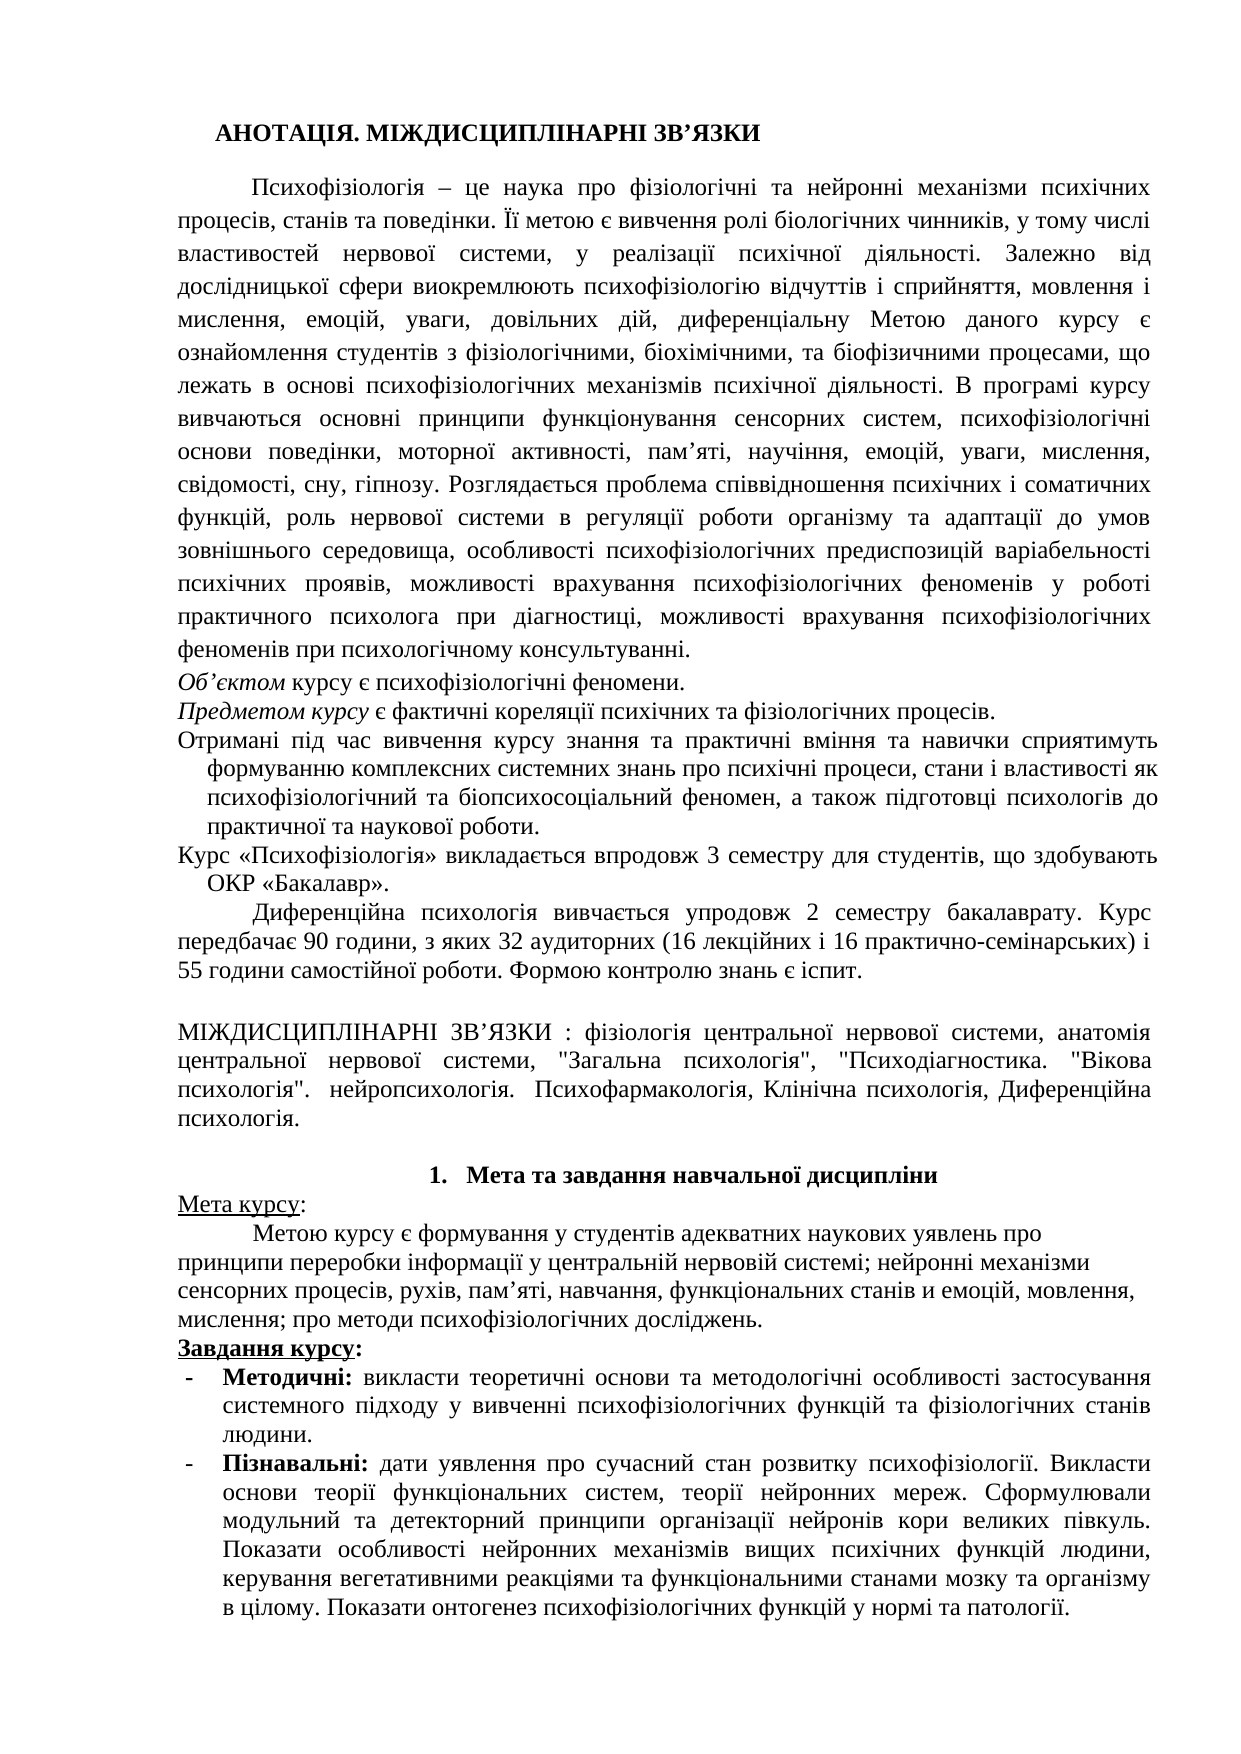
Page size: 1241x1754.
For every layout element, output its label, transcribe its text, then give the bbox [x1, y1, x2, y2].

list Пізнавальні: дати уявлення про сучасний стан розвитку психофізіології. Викласти основи теорії функціональних систем, теорії нейронних мереж. Сформулювали модульний та детекторний принципи організації нейронів кори великих півкуль. Показати особливості нейронних механізмів вищих психічних функцій людини, керування вегетативними реакціями та функціональними станами мозку та організму в цілому. Показати онтогенез психофізіологічних функцій у нормі та патології. [185, 1448, 1152, 1620]
text Психофізіологія – це наука про фізіологічні та нейронні механізми психічних процесів, станів та поведінки. Її метою є вивчення ролі біологічних чинників, у тому числі властивостей нервової системи, у реалізації психічної діяльності. Залежно від дослідницької сфери виокремлюють психофізіологію відчуттів і сприйняття, мовлення і мислення, емоцій, уваги, довільних дій, диференціальну Метою даного курсу є ознайомлення студентів з фізіологічними, біохімічними, та біофізичними процесами, що лежать в основі психофізіологічних механізмів психічної діяльності. В програмі курсу вивчаються основні принципи функціонування сенсорних систем, психофізіологічні основи поведінки, моторної активності, пам’яті, научіння, емоцій, уваги, мислення, свідомості, сну, гіпнозу. Розглядається проблема співвідношення психічних і соматичних функцій, роль нервової системи в регуляції роботи організму та адаптації до умов зовнішнього середовища, особливості психофізіологічних предиспозицій варіабельності психічних проявів, можливості врахування психофізіологічних феноменів у роботі практичного психолога при діагностиці, можливості врахування психофізіологічних феноменів при психологічному консультуванні. [177, 172, 1152, 663]
text Предметом курсу є фактичні кореляції психічних та фізіологічних процесів. [177, 696, 1159, 725]
text Метою курсу є формування у студентів адекватних наукових уявлень про принципи переробки інформації у центральній нервовій системі; нейронні механізми сенсорних процесів, рухів, пам’яті, навчання, функціональних станів и емоцій, мовлення, мислення; про методи психофізіологічних досліджень. [177, 1218, 1152, 1333]
text МІЖДИСЦИПЛІНАРНІ ЗВ’ЯЗКИ : фізіологія центральної нервової системи, анатомія центральної нервової системи, "Загальна психологія", "Психодіагностика. "Вікова психологія". нейропсихологія. Психофармакологія, Клінічна психологія, Диференційна психологія. [177, 1017, 1152, 1132]
text Завдання курсу: [177, 1333, 1152, 1362]
text Мета курсу: [177, 1189, 1152, 1218]
text Об’єктом курсу є психофізіологічні феномени. [177, 667, 1159, 696]
text Курс «Психофізіологія» викладається впродовж 3 семестру для студентів, що здобувають ОКР «Бакалавр». [177, 840, 1159, 897]
text Диференційна психологія вивчається упродовж 2 семестру бакалаврату. Курс передбачає 90 години, з яких 32 аудиторних (16 лекційних і 16 практично-семінарських) і 55 години самостійної роботи. Формою контролю знань є іспит. [177, 897, 1152, 983]
list Методичні: викласти теоретичні основи та методологічні особливості застосування системного підходу у вивченні психофізіологічних функцій та фізіологічних станів людини. [185, 1362, 1152, 1448]
text АНОТАЦІЯ. МІЖДИСЦИПЛІНАРНІ ЗВ’ЯЗКИ [215, 118, 1152, 147]
text Отримані під час вивчення курсу знання та практичні вміння та навички сприятимуть формуванню комплексних системних знань про психічні процеси, стани і властивості як психофізіологічний та біопсихосоціальний феномен, а також підготовці психологів до практичної та наукової роботи. [177, 725, 1159, 840]
list Мета та завдання навчальної дисципліни [215, 1160, 1152, 1189]
